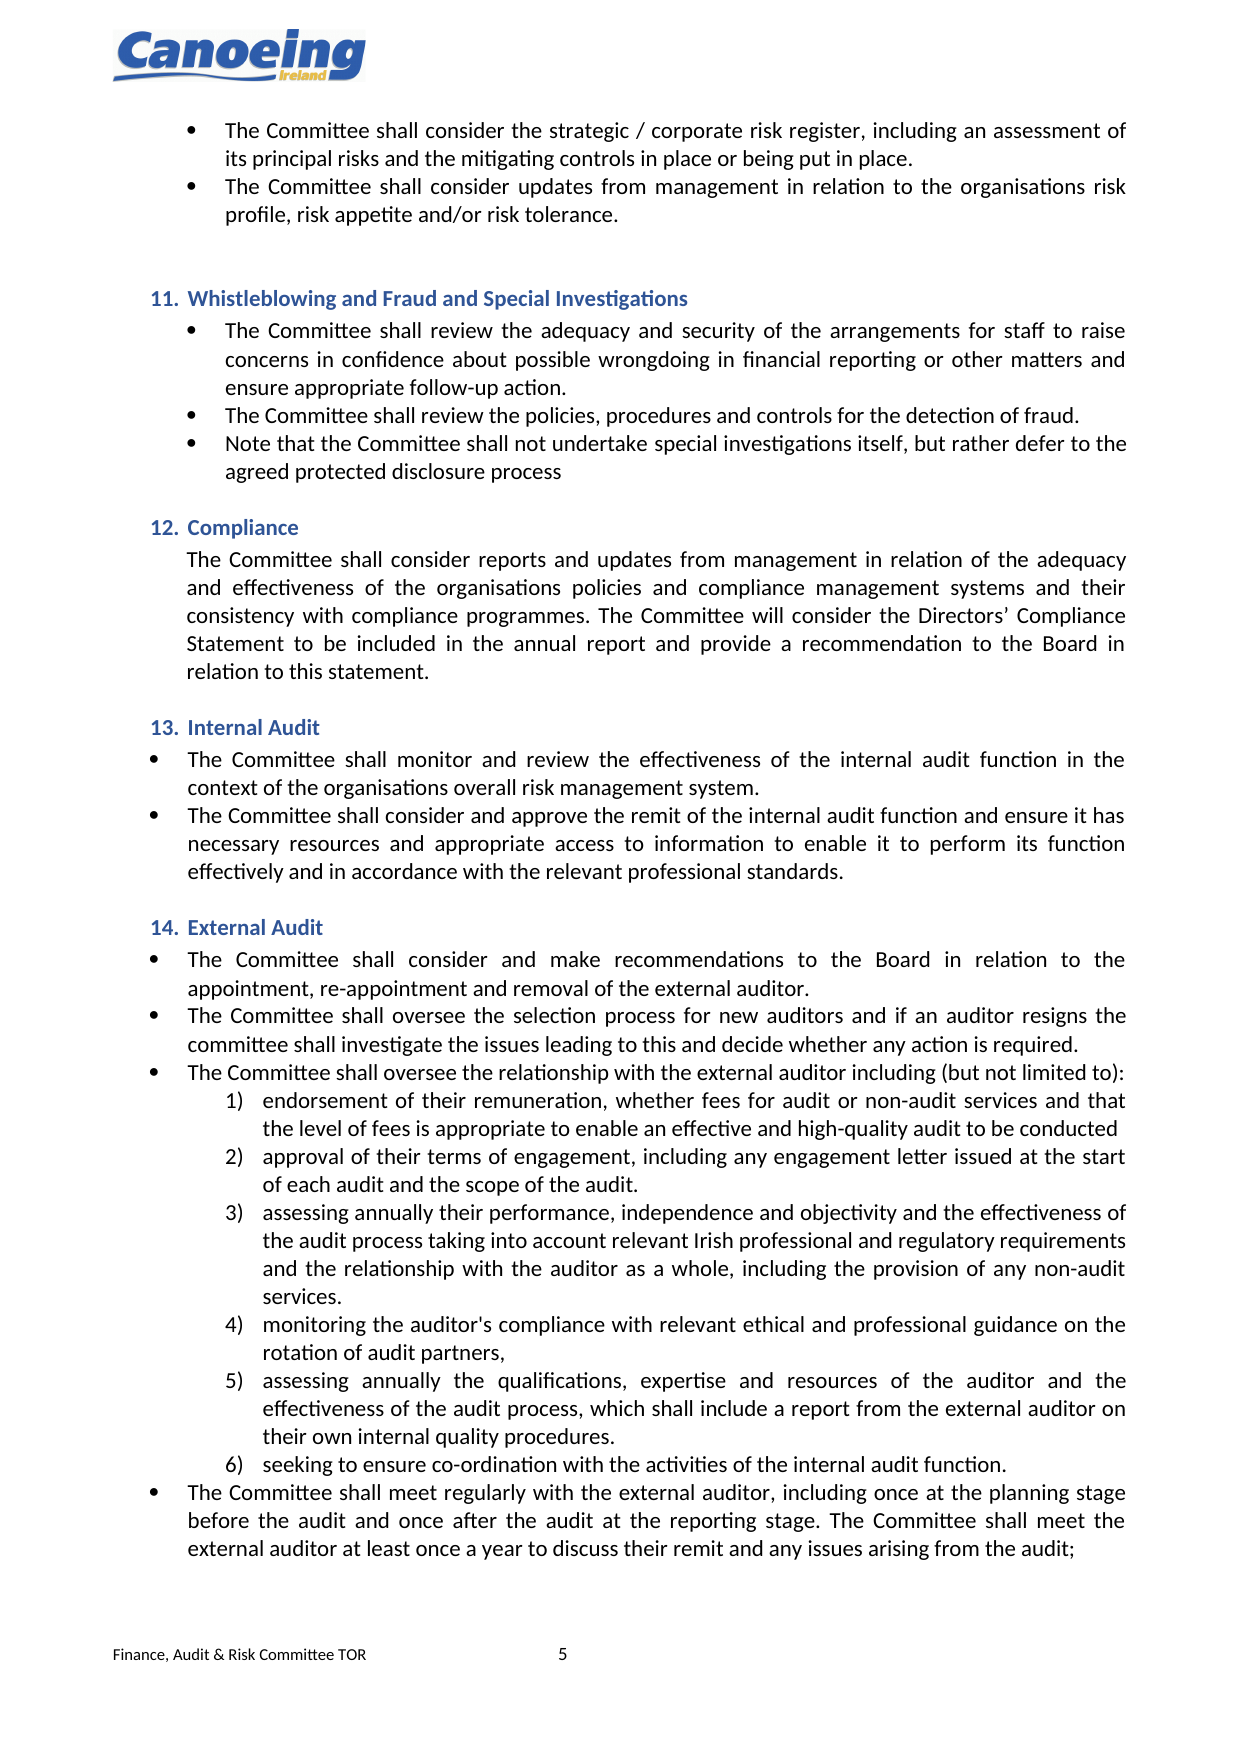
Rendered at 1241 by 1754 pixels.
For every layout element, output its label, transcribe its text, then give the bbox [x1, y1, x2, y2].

list Internal Audit [150, 713, 1149, 741]
list monitoring the auditor's compliance with relevant ethical and professional guidance on the rotation of audit partners, [225, 1310, 1128, 1366]
list seeking to ensure co-ordination with the activities of the internal audit function. [225, 1450, 1128, 1478]
list assessing annually their performance, independence and objectivity and the effectiveness of the audit process taking into account relevant Irish professional and regulatory requirements and the relationship with the auditor as a whole, including the provision of any non-audit services. [225, 1198, 1128, 1310]
list The Committee shall review the adequacy and security of the arrangements for staff to raise concerns in confidence about possible wrongdoing in financial reporting or other matters and ensure appropriate follow-up action. [187, 317, 1128, 401]
list The Committee shall meet regularly with the external auditor, including once at the planning stage before the audit and once after the audit at the reporting stage. The Committee shall meet the external auditor at least once a year to discuss their remit and any issues arising from the audit; [150, 1478, 1128, 1562]
list The Committee shall consider and make recommendations to the Board in relation to the appointment, re-appointment and removal of the external auditor. [150, 946, 1128, 1002]
list The Committee shall oversee the selection process for new auditors and if an auditor resigns the committee shall investigate the issues leading to this and decide whether any action is required. [150, 1002, 1128, 1058]
text The Committee shall consider reports and updates from management in relation of the adequacy and effectiveness of the organisations policies and compliance management systems and their consistency with compliance programmes. The Committee will consider the Directors’ Compliance Statement to be included in the annual report and provide a recommendation to the Board in relation to this statement. [186, 545, 1128, 685]
list The Committee shall monitor and review the effectiveness of the internal audit function in the context of the organisations overall risk management system. [150, 745, 1128, 801]
list approval of their terms of engagement, including any engagement letter issued at the start of each audit and the scope of the audit. [225, 1142, 1128, 1198]
list Whistleblowing and Fraud and Special Investigations [150, 284, 1149, 312]
list The Committee shall consider updates from management in relation to the organisations risk profile, risk appetite and/or risk tolerance. [187, 172, 1128, 228]
list assessing annually the qualifications, expertise and resources of the auditor and the effectiveness of the audit process, which shall include a report from the external auditor on their own internal quality procedures. [225, 1366, 1128, 1450]
list endorsement of their remuneration, whether fees for audit or non-audit services and that the level of fees is appropriate to enable an effective and high-quality audit to be conducted [225, 1086, 1128, 1142]
list Compliance [150, 513, 1149, 541]
list The Committee shall review the policies, procedures and controls for the detection of fraud. [187, 401, 1128, 429]
list The Committee shall consider and approve the remit of the internal audit function and ensure it has necessary resources and appropriate access to information to enable it to perform its function effectively and in accordance with the relevant professional standards. [150, 801, 1128, 885]
list Note that the Committee shall not undertake special investigations itself, but rather defer to the agreed protected disclosure process [187, 429, 1128, 485]
list The Committee shall oversee the relationship with the external auditor including (but not limited to): [150, 1058, 1128, 1086]
list External Audit [150, 913, 1149, 941]
list The Committee shall consider the strategic / corporate risk register, including an assessment of its principal risks and the mitigating controls in place or being put in place. [187, 116, 1128, 172]
picture [112, 29, 366, 82]
